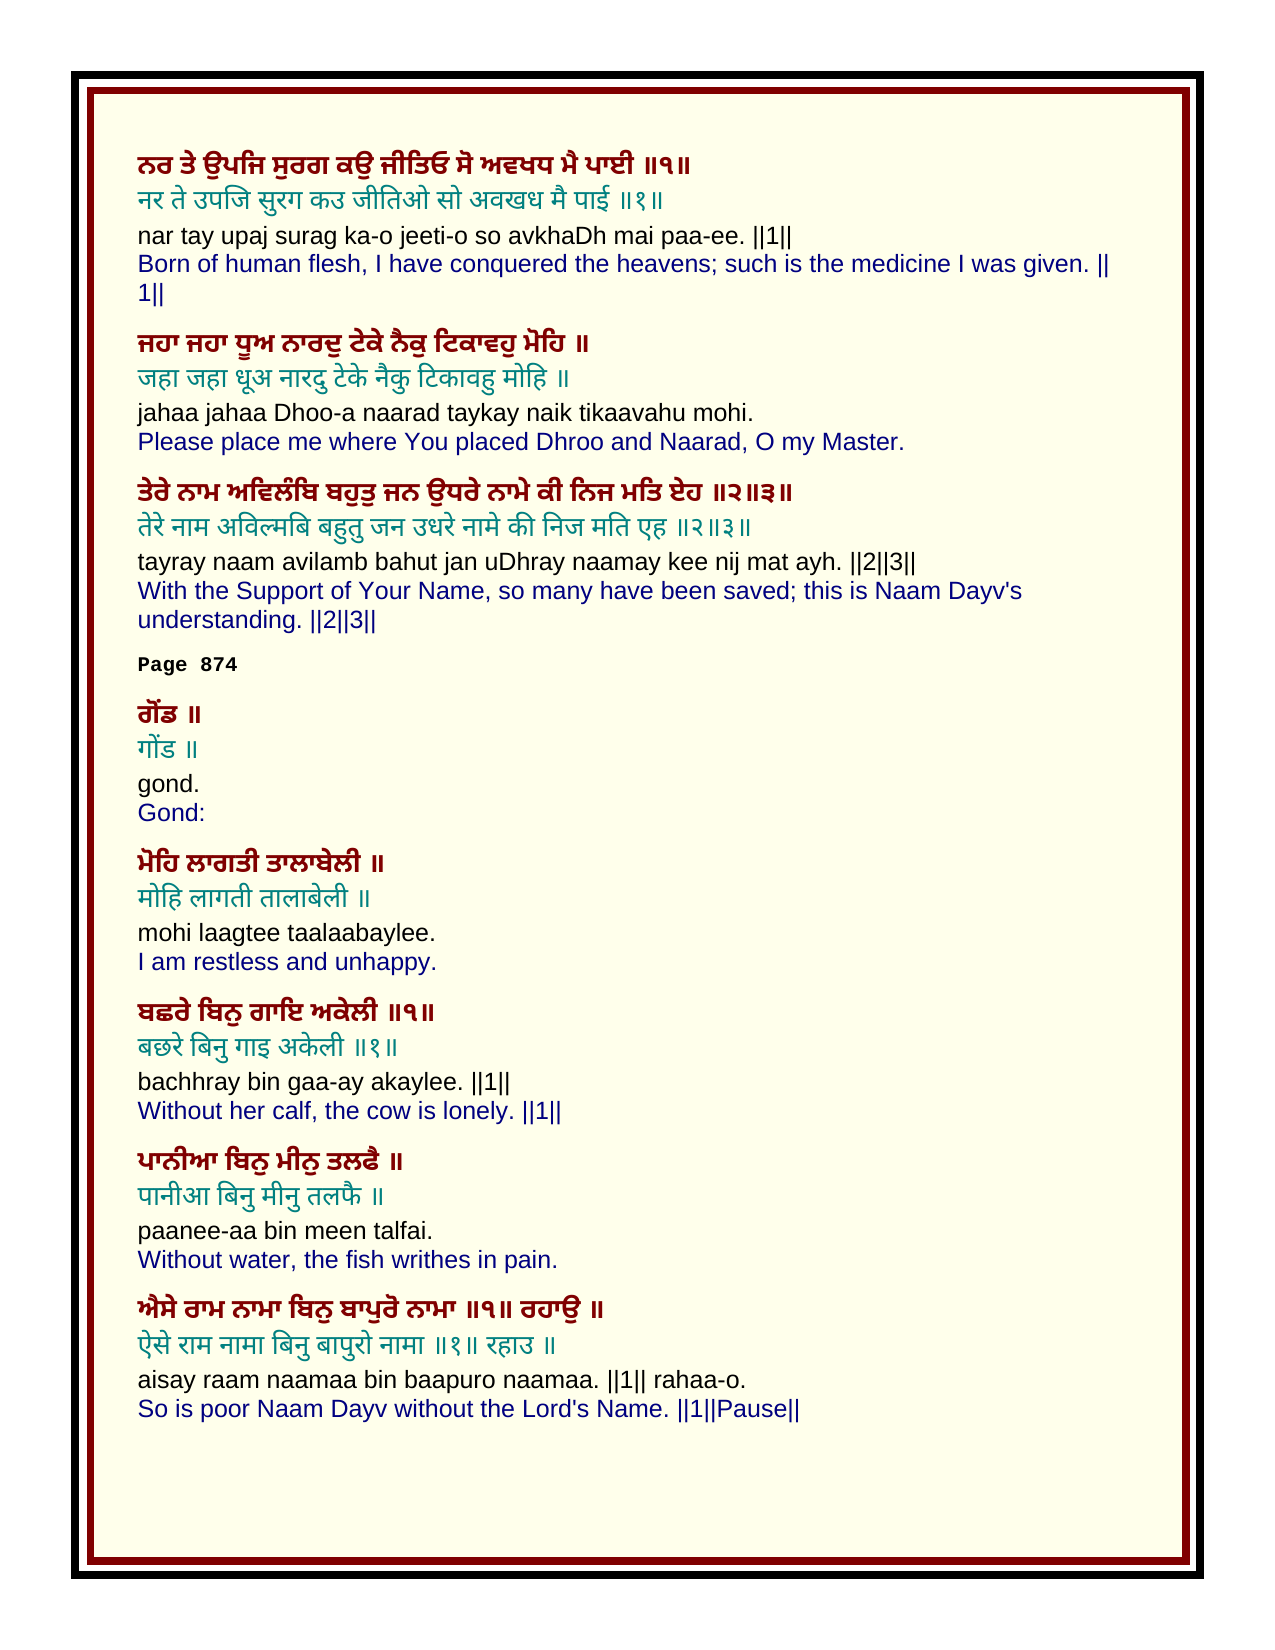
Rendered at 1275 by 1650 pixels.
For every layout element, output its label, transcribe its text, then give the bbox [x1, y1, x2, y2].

text Gond: [137, 798, 1138, 827]
text bachhray bin gaa-ay akaylee. ||1|| [137, 1067, 1138, 1096]
text ਪਾਨੀਆ ਬਿਨੁ ਮੀਨੁ ਤਲਫੈ ॥ [137, 1146, 1138, 1181]
text जहा जहा धूअ नारदु टेके नैकु टिकावहु मोहि ॥ [137, 363, 1138, 398]
text Born of human flesh, I have conquered the heavens; such is the medicine I was given. ||1|| [137, 249, 1138, 307]
text तेरे नाम अविल्मबि बहुतु जन उधरे नामे की निज मति एह ॥२॥३॥ [137, 512, 1138, 547]
text मोहि लागती तालाबेली ॥ [137, 883, 1138, 918]
text I am restless and unhappy. [137, 947, 1138, 976]
text jahaa jahaa Dhoo-a naarad taykay naik tikaavahu mohi. [137, 398, 1138, 427]
text ਜਹਾ ਜਹਾ ਧੂਅ ਨਾਰਦੁ ਟੇਕੇ ਨੈਕੁ ਟਿਕਾਵਹੁ ਮੋਹਿ ॥ [137, 328, 1138, 363]
text gond. [137, 769, 1138, 798]
text ਮੋਹਿ ਲਾਗਤੀ ਤਾਲਾਬੇਲੀ ॥ [137, 848, 1138, 883]
text So is poor Naam Dayv without the Lord's Name. ||1||Pause|| [137, 1394, 1138, 1423]
text ऐसे राम नामा बिनु बापुरो नामा ॥१॥ रहाउ ॥ [137, 1330, 1138, 1365]
text ਗੋਂਡ ॥ [137, 699, 1138, 734]
text ਐਸੇ ਰਾਮ ਨਾਮਾ ਬਿਨੁ ਬਾਪੁਰੋ ਨਾਮਾ ॥੧॥ ਰਹਾਉ ॥ [137, 1295, 1138, 1330]
text नर ते उपजि सुरग कउ जीतिओ सो अवखध मै पाई ॥१॥ [137, 185, 1138, 221]
text गोंड ॥ [137, 734, 1138, 769]
text With the Support of Your Name, so many have been saved; this is Naam Dayv's understanding. ||2||3|| [137, 576, 1138, 633]
text aisay raam naamaa bin baapuro naamaa. ||1|| rahaa-o. [137, 1365, 1138, 1394]
text पानीआ बिनु मीनु तलफै ॥ [137, 1181, 1138, 1216]
text paanee-aa bin meen talfai. [137, 1216, 1138, 1245]
text ਨਰ ਤੇ ਉਪਜਿ ਸੁਰਗ ਕਉ ਜੀਤਿਓ ਸੋ ਅਵਖਧ ਮੈ ਪਾਈ ॥੧॥ [137, 150, 1138, 185]
text Without her calf, the cow is lonely. ||1|| [137, 1096, 1138, 1125]
text mohi laagtee taalaabaylee. [137, 918, 1138, 947]
text nar tay upaj surag ka-o jeeti-o so avkhaDh mai paa-ee. ||1|| [137, 221, 1138, 249]
text ਤੇਰੇ ਨਾਮ ਅਵਿਲੰਬਿ ਬਹੁਤੁ ਜਨ ਉਧਰੇ ਨਾਮੇ ਕੀ ਨਿਜ ਮਤਿ ਏਹ ॥੨॥੩॥ [137, 477, 1138, 512]
text tayray naam avilamb bahut jan uDhray naamay kee nij mat ayh. ||2||3|| [137, 547, 1138, 576]
text बछरे बिनु गाइ अकेली ॥१॥ [137, 1032, 1138, 1067]
text ਬਛਰੇ ਬਿਨੁ ਗਾਇ ਅਕੇਲੀ ॥੧॥ [137, 997, 1138, 1032]
text Without water, the fish writhes in pain. [137, 1245, 1138, 1274]
text Page 874 [137, 654, 1138, 678]
text Please place me where You placed Dhroo and Naarad, O my Master. [137, 427, 1138, 456]
